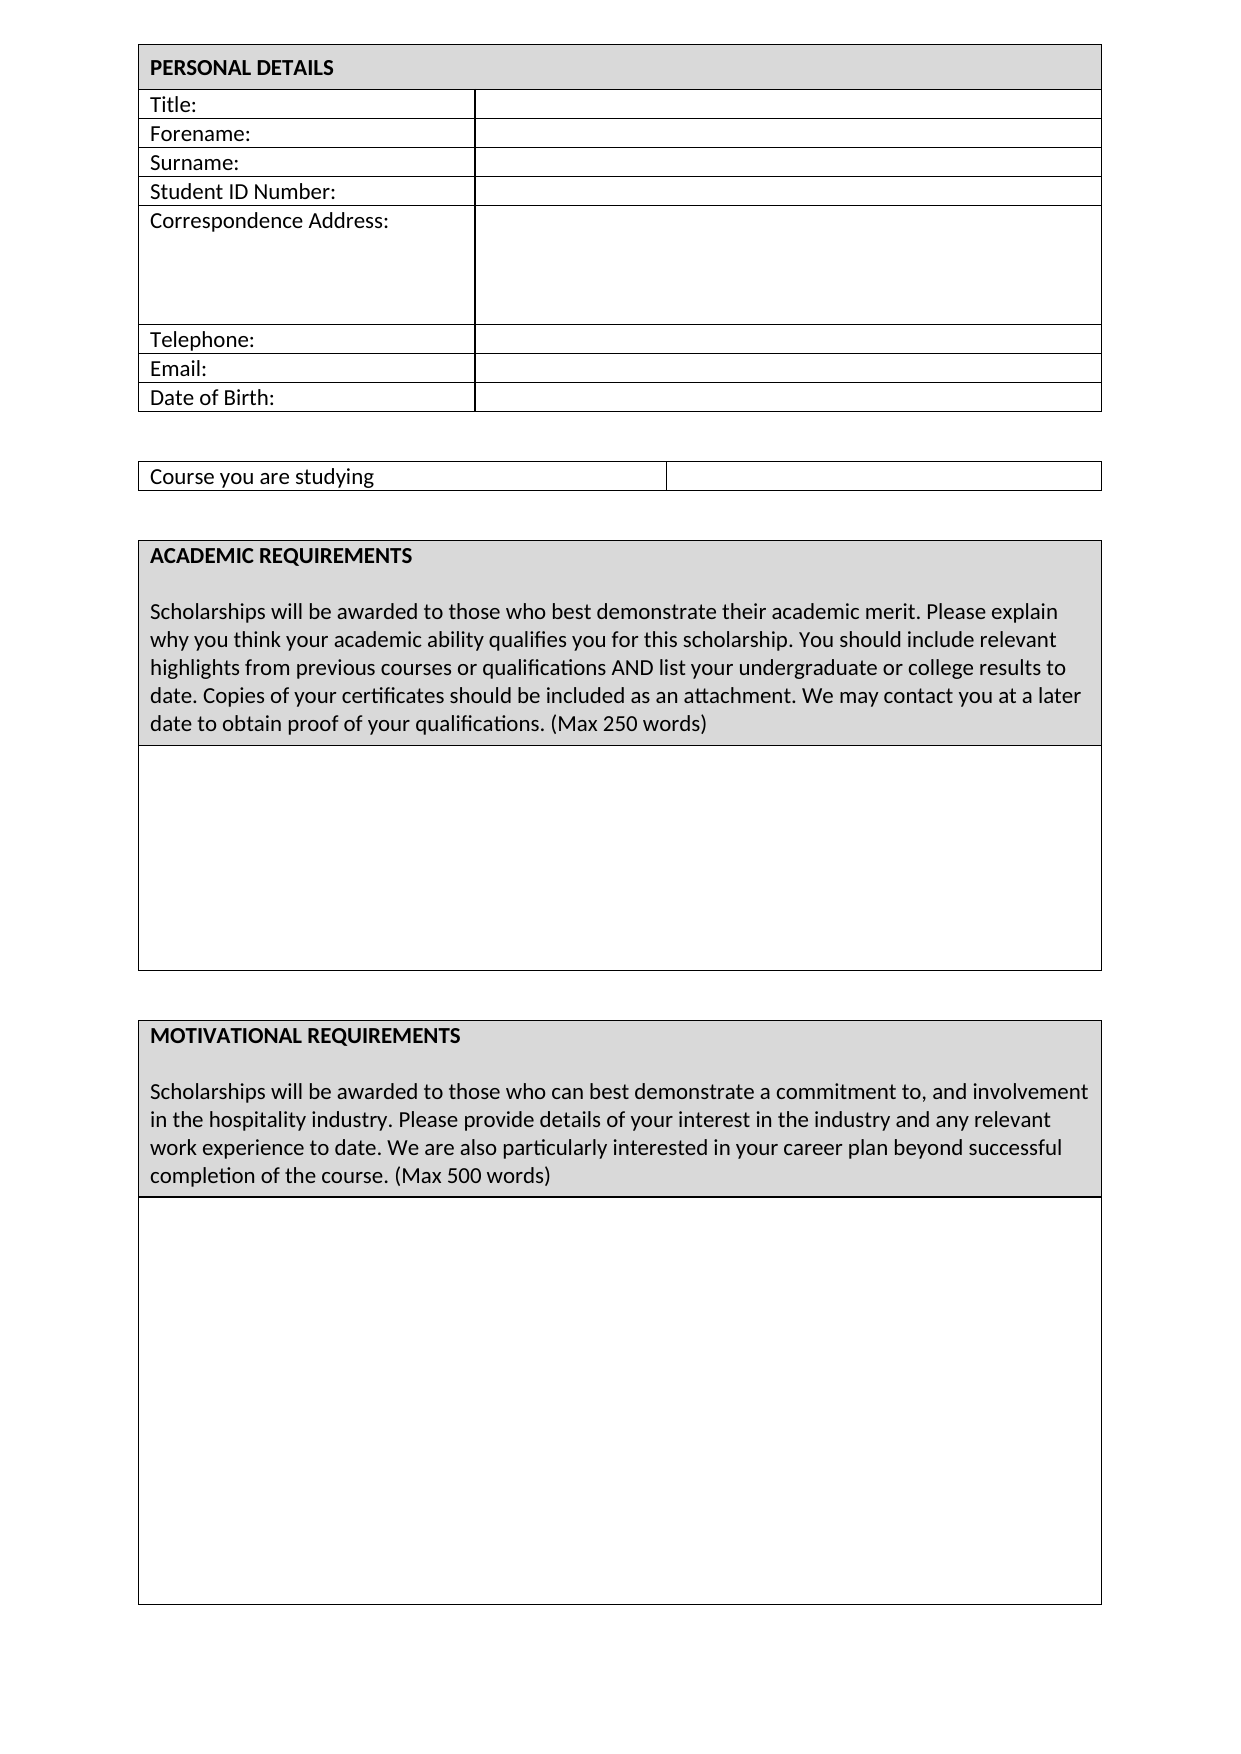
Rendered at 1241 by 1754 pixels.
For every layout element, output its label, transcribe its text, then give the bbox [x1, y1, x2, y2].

table_cell [476, 148, 1101, 176]
table_header [667, 462, 1101, 490]
table_header Course you are studying [139, 462, 666, 490]
table_cell [476, 177, 1101, 205]
table_cell Title: [139, 90, 474, 118]
table_cell [476, 206, 1101, 324]
table_cell Correspondence Address: [139, 206, 474, 324]
table_cell [476, 325, 1101, 353]
table_cell Student ID Number: [139, 177, 474, 205]
table_cell [476, 383, 1101, 411]
table_cell [476, 119, 1101, 147]
table_header PERSONAL DETAILS [139, 45, 1101, 89]
table_cell Telephone: [139, 325, 474, 353]
table_cell [476, 90, 1101, 118]
table_cell [139, 1198, 1101, 1604]
table_cell Forename: [139, 119, 474, 147]
table_cell Email: [139, 354, 474, 382]
table_cell [139, 746, 1101, 970]
table_header MOTIVATIONAL REQUIREMENTS Scholarships will be awarded to those who can best demonstrate a commitment to, and involvement in the hospitality industry. Please provide details of your interest in the industry and any relevant work experience to date. We are also particularly interested in your career plan beyond successful completion of the course. (Max 500 words) [139, 1021, 1101, 1196]
table_cell Surname: [139, 148, 474, 176]
table_header ACADEMIC REQUIREMENTS Scholarships will be awarded to those who best demonstrate their academic merit. Please explain why you think your academic ability qualifies you for this scholarship. You should include relevant highlights from previous courses or qualifications AND list your undergraduate or college results to date. Copies of your certificates should be included as an attachment. We may contact you at a later date to obtain proof of your qualifications. (Max 250 words) [139, 541, 1101, 745]
table_cell Date of Birth: [139, 383, 474, 411]
table_cell [476, 354, 1101, 382]
